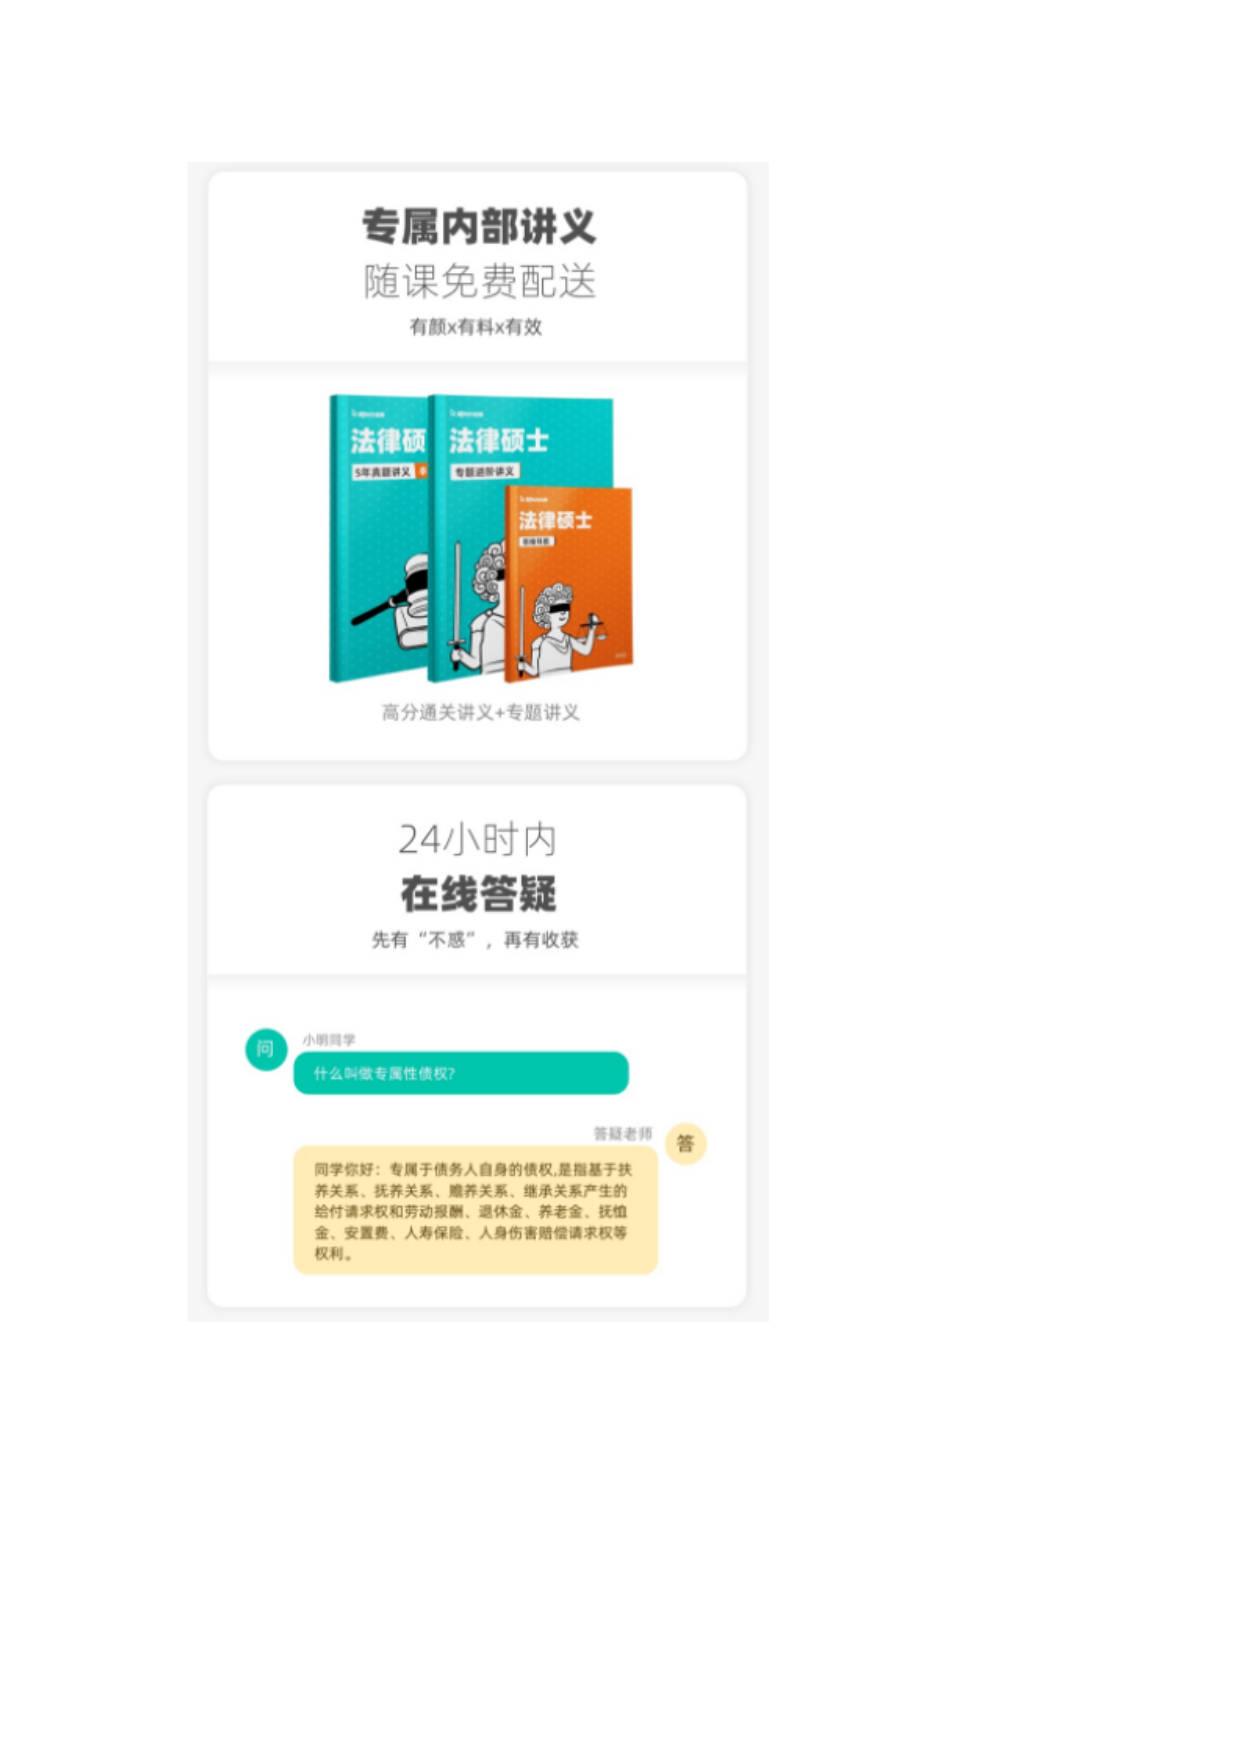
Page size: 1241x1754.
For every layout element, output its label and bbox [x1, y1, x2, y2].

picture [187, 162, 769, 1322]
